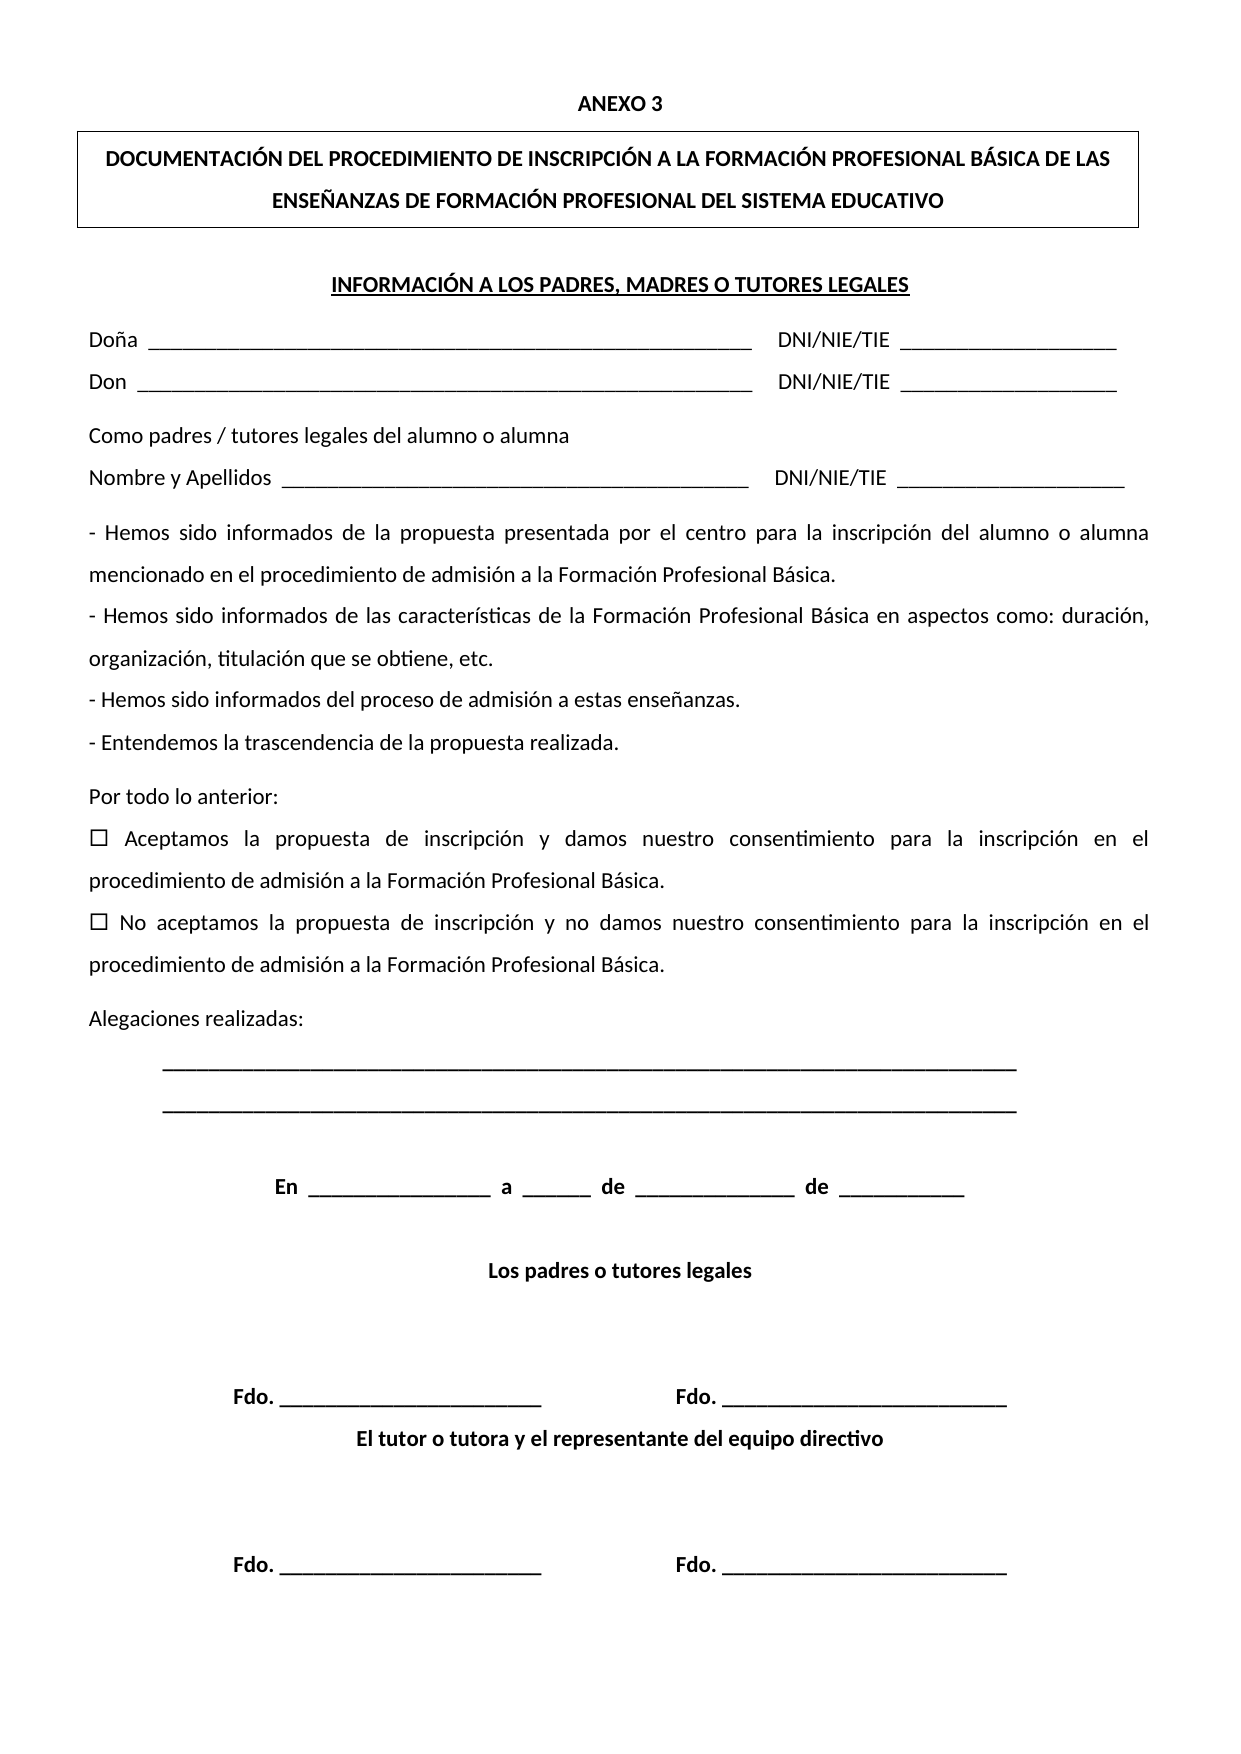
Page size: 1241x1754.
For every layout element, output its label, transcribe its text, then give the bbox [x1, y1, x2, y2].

text - Hemos sido informados del proceso de admisión a estas enseñanzas. [89, 686, 1152, 714]
text Como padres / tutores legales del alumno o alumna [89, 421, 1152, 449]
text No aceptamos la propuesta de inscripción y no damos nuestro consentimiento para la inscripción en el procedimiento de admisión a la Formación Profesional Básica. [89, 908, 1152, 978]
text Fdo. _______________________ Fdo. _________________________ [89, 1382, 1152, 1410]
text - Entendemos la trascendencia de la propuesta realizada. [89, 728, 1152, 756]
table_header DOCUMENTACIÓN DEL PROCEDIMIENTO DE INSCRIPCIÓN A LA FORMACIÓN PROFESIONAL BÁSICA DE LAS ENSEÑANZAS DE FORMACIÓN PROFESIONAL DEL SISTEMA EDUCATIVO [78, 132, 1138, 227]
text INFORMACIÓN A LOS PADRES, MADRES O TUTORES LEGALES [89, 270, 1152, 298]
text ___________________________________________________________________________ [162, 1088, 1152, 1116]
text El tutor o tutora y el representante del equipo directivo [89, 1424, 1152, 1452]
text Nombre y Apellidos _________________________________________ DNI/NIE/TIE ____________________ [89, 463, 1152, 491]
text Los padres o tutores legales [89, 1256, 1152, 1284]
text Aceptamos la propuesta de inscripción y damos nuestro consentimiento para la inscripción en el procedimiento de admisión a la Formación Profesional Básica. [89, 824, 1152, 894]
text En ________________ a ______ de ______________ de ___________ [89, 1172, 1152, 1200]
text ___________________________________________________________________________ [162, 1046, 1152, 1074]
text Don ______________________________________________________ DNI/NIE/TIE ___________________ [89, 367, 1152, 395]
text Fdo. _______________________ Fdo. _________________________ [89, 1550, 1152, 1578]
text Doña _____________________________________________________ DNI/NIE/TIE ___________________ [89, 325, 1152, 353]
text - Hemos sido informados de las características de la Formación Profesional Básica en aspectos como: duración, organización, titulación que se obtiene, etc. [89, 602, 1152, 672]
text ANEXO 3 [89, 89, 1152, 117]
text - Hemos sido informados de la propuesta presentada por el centro para la inscripción del alumno o alumna mencionado en el procedimiento de admisión a la Formación Profesional Básica. [89, 518, 1152, 588]
text Por todo lo anterior: [89, 782, 1152, 810]
text Alegaciones realizadas: [89, 1004, 1152, 1032]
